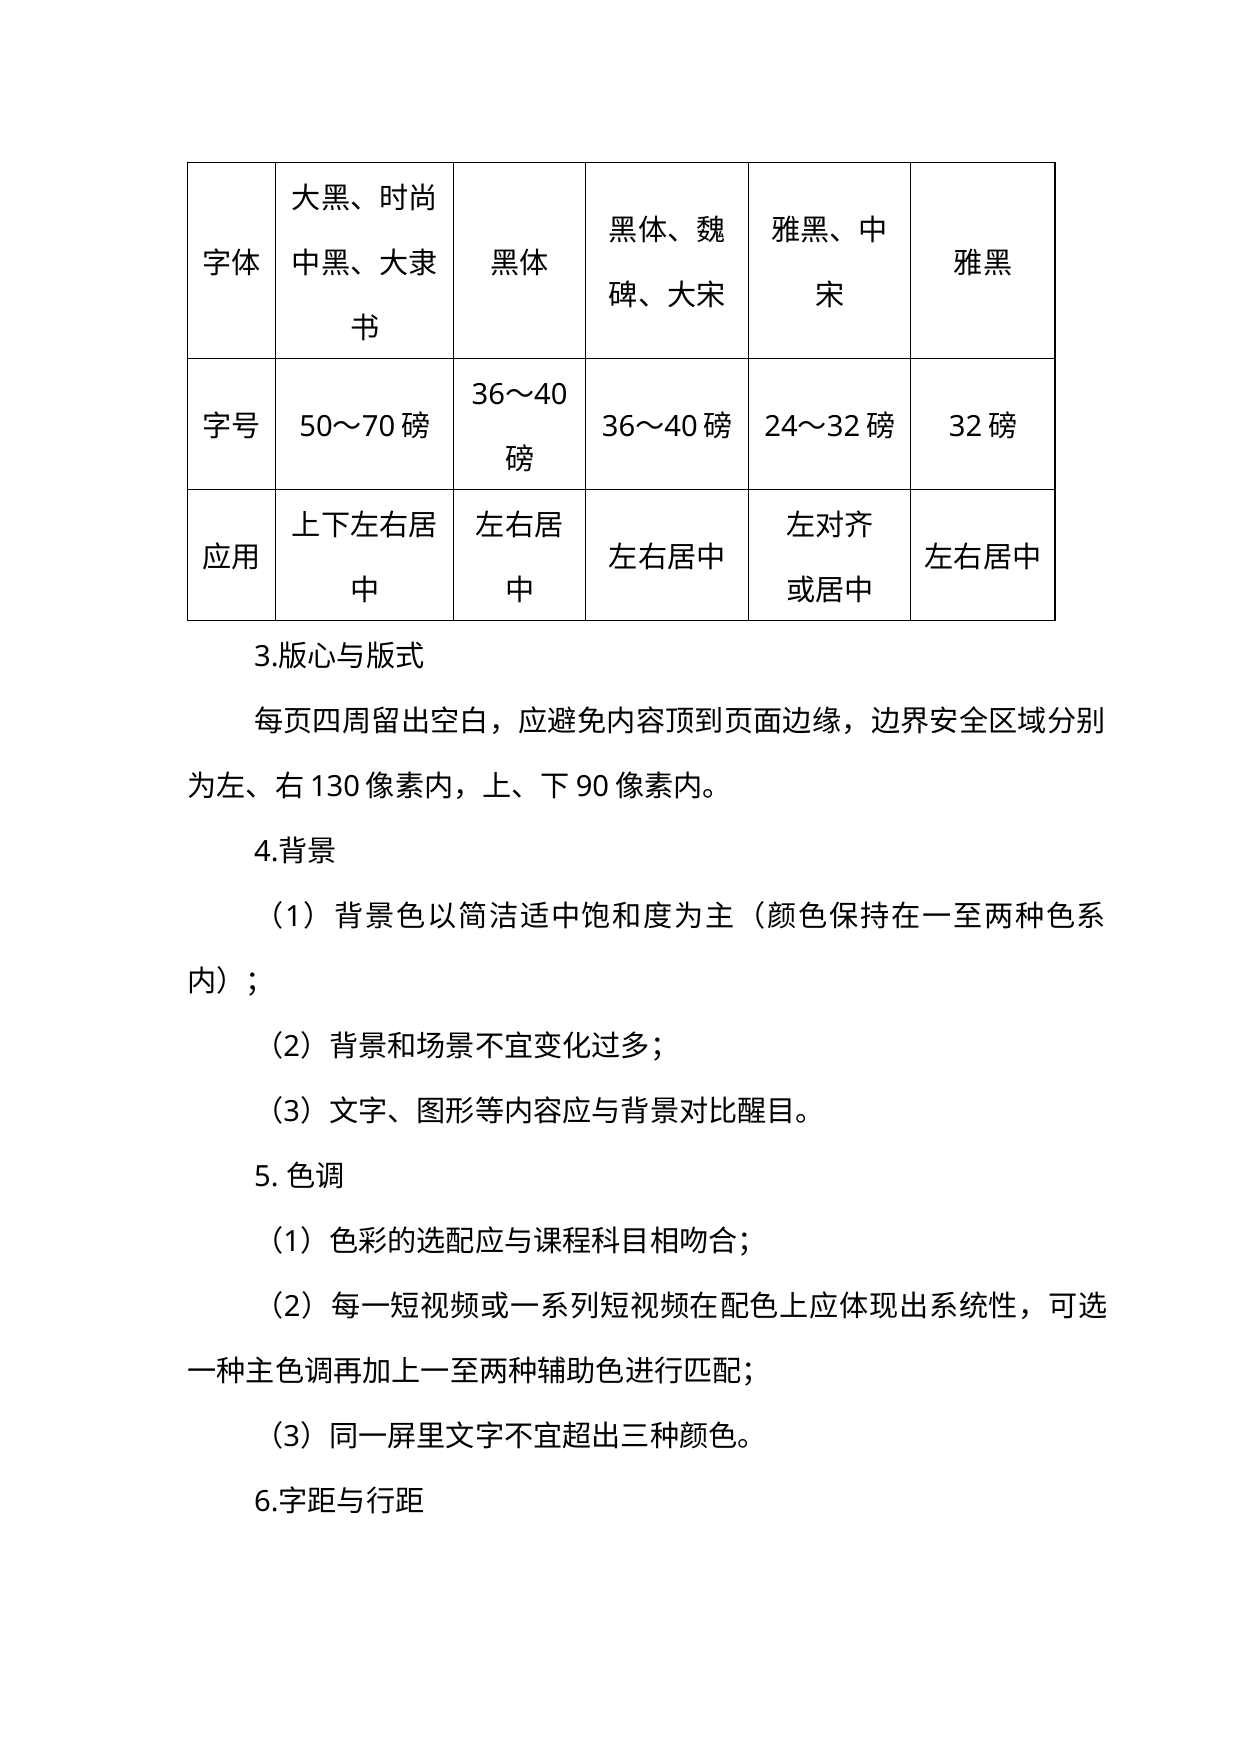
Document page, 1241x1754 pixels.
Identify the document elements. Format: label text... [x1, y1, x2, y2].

text （3）文字、图形等内容应与背景对比醒目。 [187, 1076, 1107, 1141]
text （1）色彩的选配应与课程科目相吻合； [187, 1206, 1107, 1271]
table_cell 36～ [586, 359, 748, 489]
text （2）每一短视频或一系列短视频在配色上应体现出系统性，可选一种主色调再加上一至两种辅助色进行匹配； [187, 1271, 1107, 1401]
table_cell 上下左右居中 [276, 490, 453, 620]
table_cell 50～ [276, 359, 453, 489]
table_cell 左右居中 [586, 490, 748, 620]
text 每页四周留出空白，应避免内容顶到页面边缘，边界安全区域分别为左、右130像素内，上、下90像素内。 [187, 686, 1107, 816]
text （2）背景和场景不宜变化过多； [187, 1011, 1107, 1076]
table_cell 字体 [188, 163, 275, 358]
table_cell 大黑、时尚中黑、大隶书 [276, 163, 453, 358]
text 3.版心与版式 [187, 621, 1107, 686]
table_cell 左对齐 或居中 [749, 490, 910, 620]
table_cell 36～ [454, 359, 585, 489]
table_cell 字号 [188, 359, 275, 489]
table_cell 应用 [188, 490, 275, 620]
table_cell [911, 359, 1054, 489]
text 5. 色调 [187, 1141, 1107, 1206]
text 6.字距与行距 [187, 1466, 1107, 1531]
table_cell 雅黑、中宋 [749, 163, 910, 358]
text （1）背景色以简洁适中饱和度为主（颜色保持在一至两种色系内）； [187, 881, 1107, 1011]
text （3）同一屏里文字不宜超出三种颜色。 [187, 1401, 1107, 1466]
table_cell 左右居中 [911, 490, 1054, 620]
table_cell 黑体、魏碑、大宋 [586, 163, 748, 358]
table_cell 黑体 [454, 163, 585, 358]
table_cell 24～ [749, 359, 910, 489]
text 4.背景 [187, 816, 1107, 881]
table_cell 雅黑 [911, 163, 1054, 358]
table_cell 左右居中 [454, 490, 585, 620]
